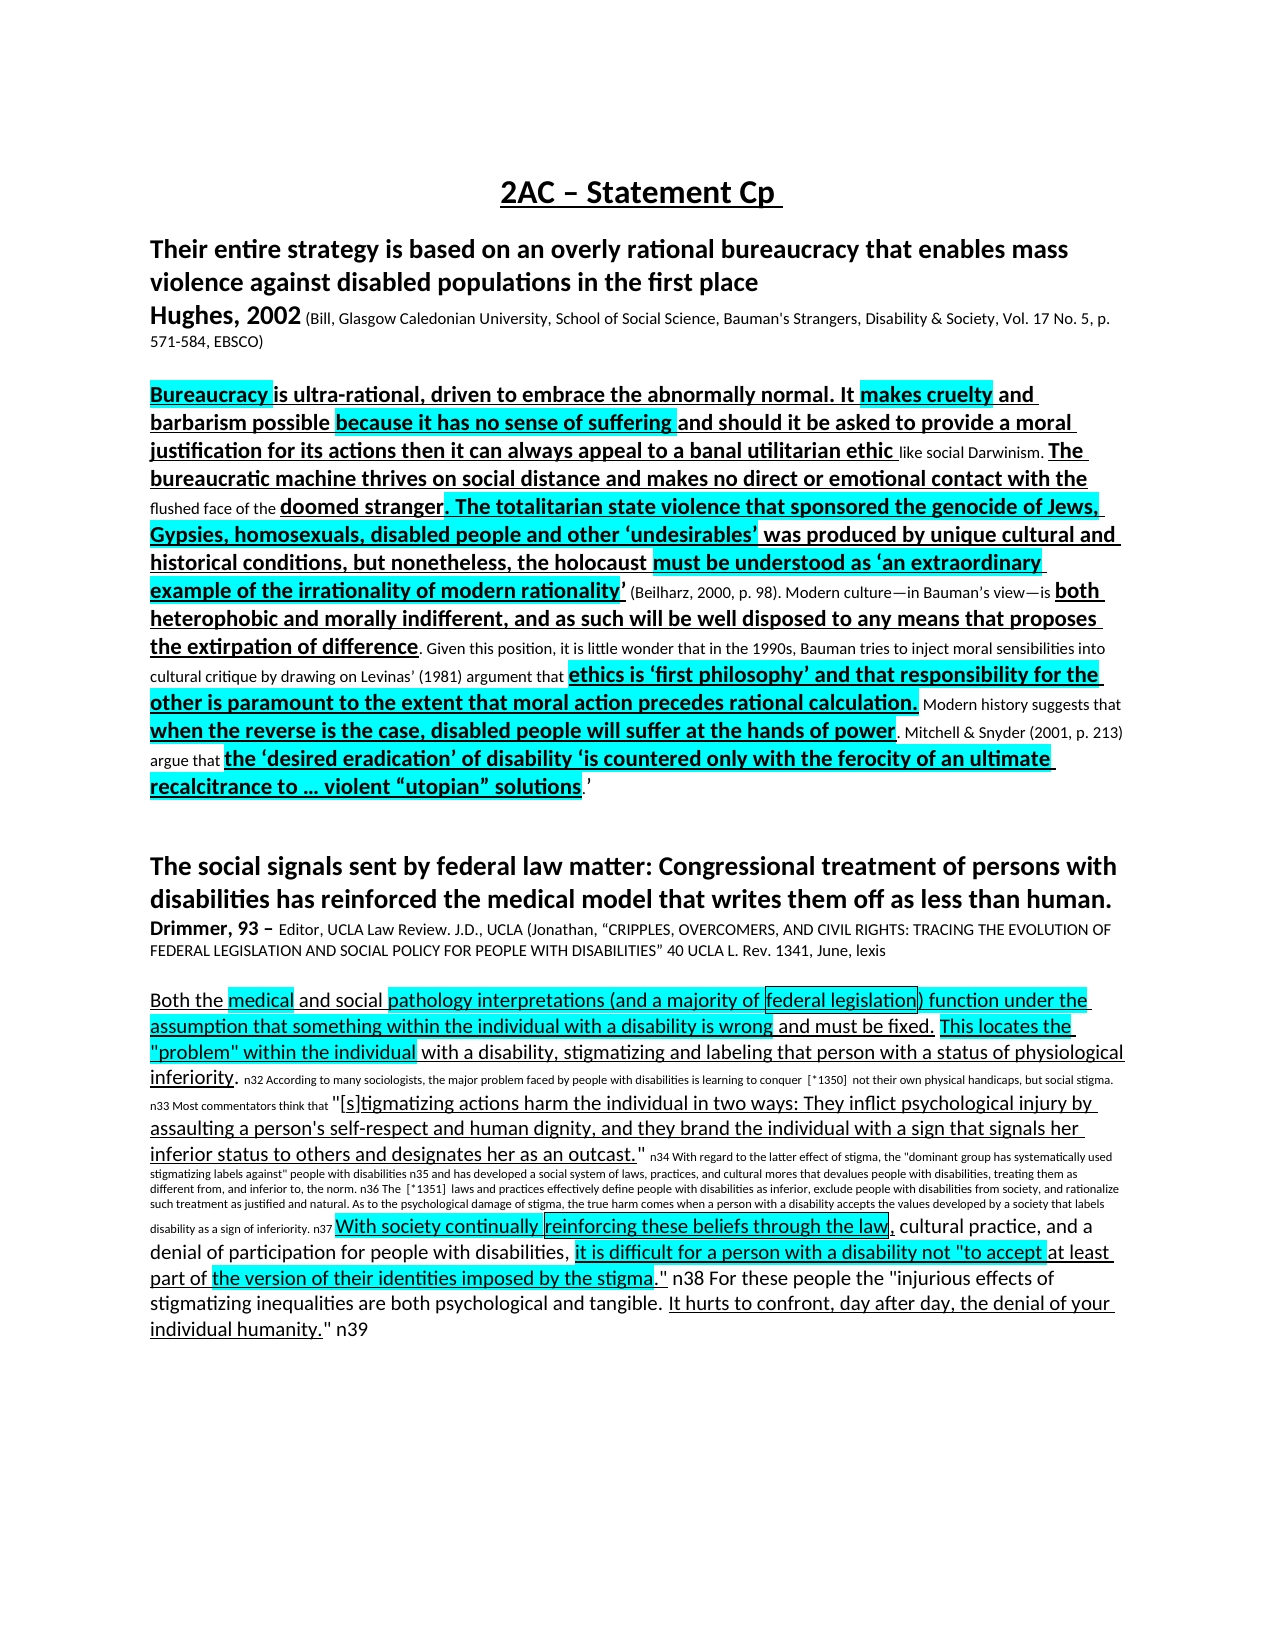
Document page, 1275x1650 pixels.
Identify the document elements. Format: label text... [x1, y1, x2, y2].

subtitle Their entire strategy is based on an overly rational bureaucracy that enables mass violence against disabled populations in the first place [150, 232, 1125, 298]
text Bureaucracy is ultra-rational, driven to embrace the abnormally normal. It makes cruelty and barbarism possible because it has no sense of suffering and should it be asked to provide a moral justification for its actions then it can always appeal to a banal utilitarian ethic like social Darwinism. The bureaucratic machine thrives on social distance and makes no direct or emotional contact with the flushed face of the doomed stranger. The totalitarian state violence that sponsored the genocide of Jews, Gypsies, homosexuals, disabled people and other ‘undesirables’ was produced by unique cultural and historical conditions, but nonetheless, the holocaust must be understood as ‘an extraordinary example of the irrationality of modern rationality’ (Beilharz, 2000, p. 98). Modern culture—in Bauman’s view—is both heterophobic and morally indifferent, and as such will be well disposed to any means that proposes the extirpation of difference. Given this position, it is little wonder that in the 1990s, Bauman tries to inject moral sensibilities into cultural critique by drawing on Levinas’ (1981) argument that ethics is ‘first philosophy’ and that responsibility for the other is paramount to the extent that moral action precedes rational calculation. Modern history suggests that when the reverse is the case, disabled people will suffer at the hands of power. Mitchell & Snyder (2001, p. 213) argue that the ‘desired eradication’ of disability ‘is countered only with the ferocity of an ultimate recalcitrance to … violent “utopian” solutions.’ [150, 380, 1125, 800]
subtitle The social signals sent by federal law matter: Congressional treatment of persons with disabilities has reinforced the medical model that writes them off as less than human. [150, 849, 1125, 915]
text Drimmer, 93 – Editor, UCLA Law Review. J.D., UCLA (Jonathan, “CRIPPLES, OVERCOMERS, AND CIVIL RIGHTS: TRACING THE EVOLUTION OF FEDERAL LEGISLATION AND SOCIAL POLICY FOR PEOPLE WITH DISABILITIES” 40 UCLA L. Rev. 1341, June, lexis [150, 915, 1125, 961]
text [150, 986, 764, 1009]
text Both the medical and social pathology interpretations (and a majority of federal legislation) function under the assumption that something within the individual with a disability is wrong and must be fixed. This locates the "problem" within the individual with a disability, stigmatizing and labeling that person with a status of physiological inferiority. n32 According to many sociologists, the major problem faced by people with disabilities is learning to conquer [*1350] not their own physical handicaps, but social stigma. n33 Most commentators think that "[s]tigmatizing actions harm the individual in two ways: They inflict psychological injury by assaulting a person's self-respect and human dignity, and they brand the individual with a sign that signals her inferior status to others and designates her as an outcast." n34 With regard to the latter effect of stigma, the "dominant group has systematically used stigmatizing labels against" people with disabilities n35 and has developed a social system of laws, practices, and cultural mores that devalues people with disabilities, treating them as different from, and inferior to, the norm. n36 The [*1351] laws and practices effectively define people with disabilities as inferior, exclude people with disabilities from society, and rationalize such treatment as justified and natural. As to the psychological damage of stigma, the true harm comes when a person with a disability accepts the values developed by a society that labels disability as a sign of inferiority. n37 With society continually reinforcing these beliefs through the law, cultural practice, and a denial of participation for people with disabilities, it is difficult for a person with a disability not "to accept at least part of the version of their identities imposed by the stigma." n38 For these people the "injurious effects of stigmatizing inequalities are both psychological and tangible. It hurts to confront, day after day, the denial of your individual humanity." n39 [150, 1062, 1125, 1341]
text Hughes, 2002 (Bill, Glasgow Caledonian University, School of Social Science, Bauman's Strangers, Disability & Society, Vol. 17 No. 5, p. 571-584, EBSCO) [150, 298, 1125, 352]
subtitle 2AC – Statement Cp [150, 171, 1125, 212]
